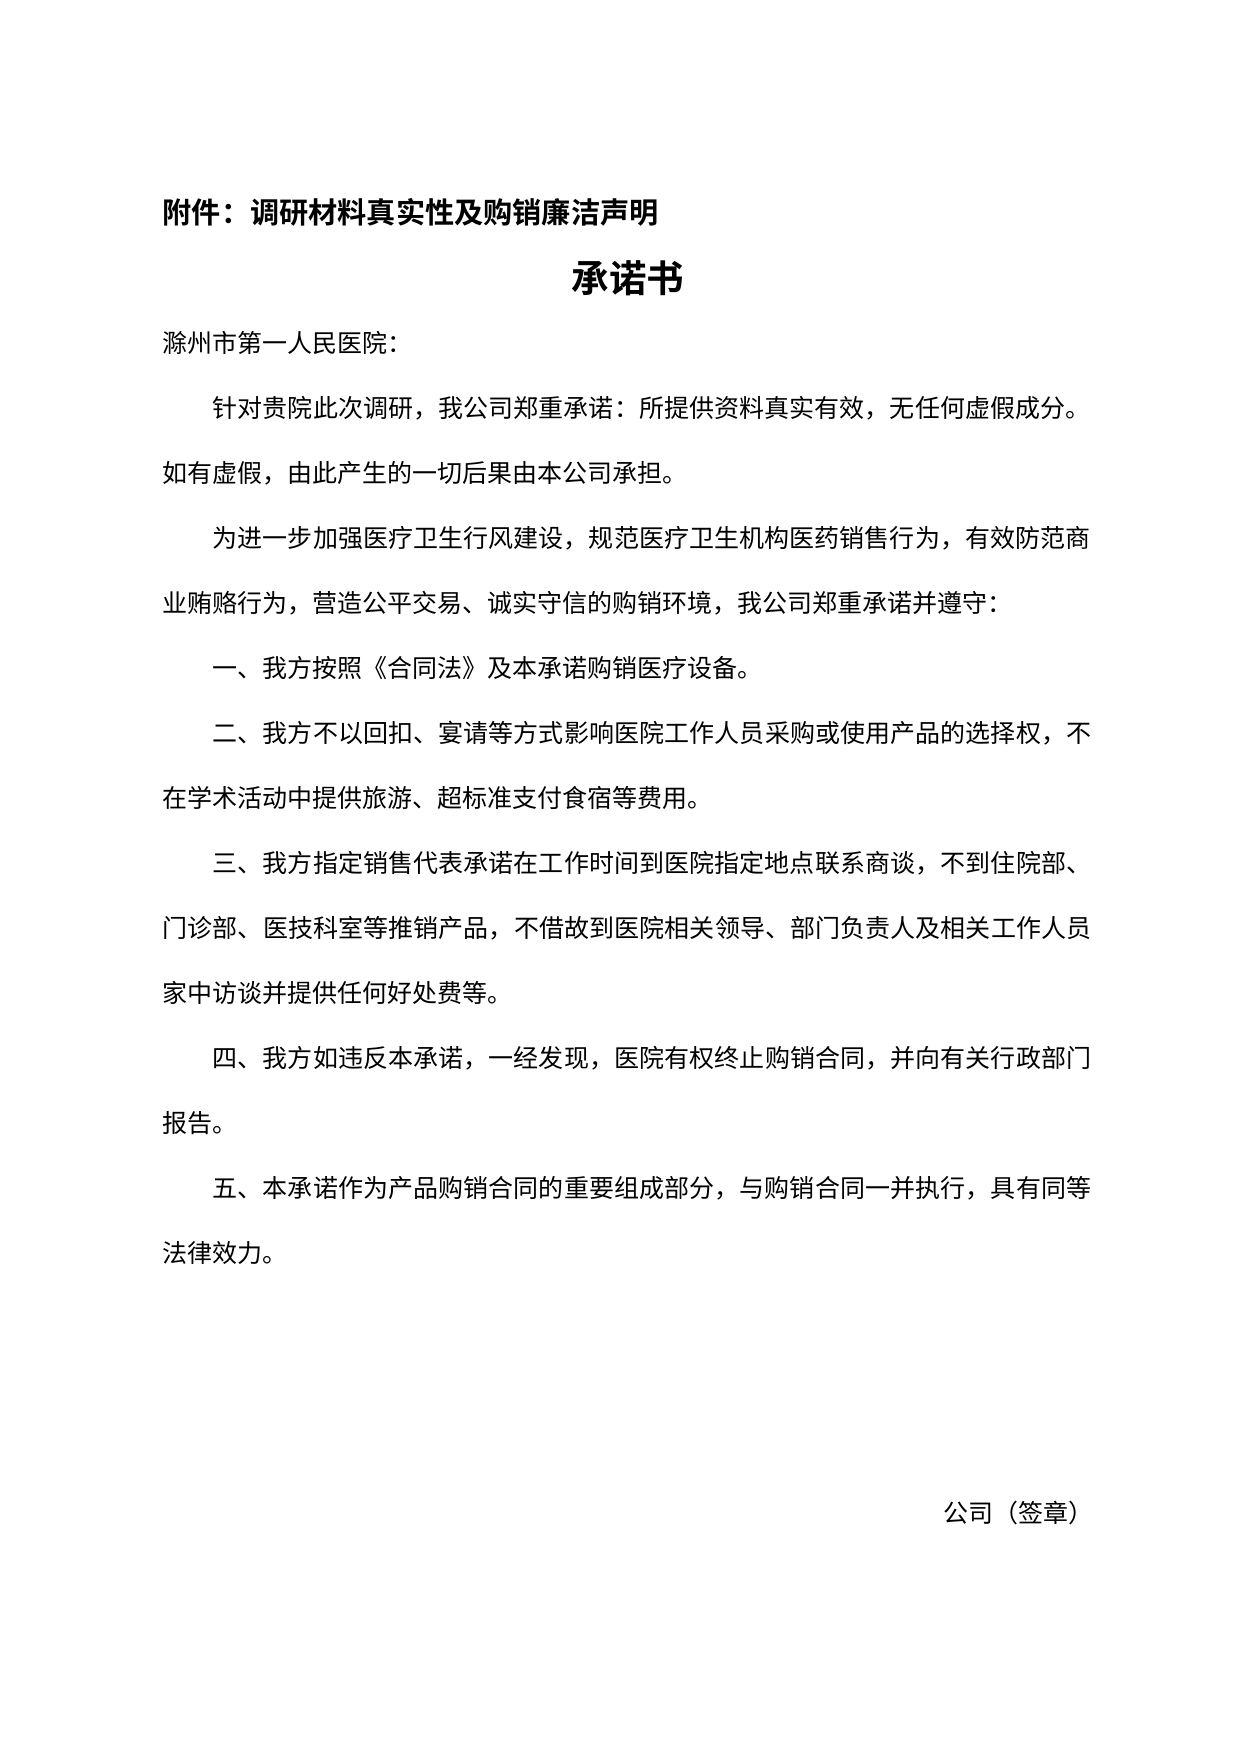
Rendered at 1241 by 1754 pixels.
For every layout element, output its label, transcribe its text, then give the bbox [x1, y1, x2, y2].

list 二、我方不以回扣、宴请等方式影响医院工作人员采购或使用产品的选择权，不在学术活动中提供旅游、超标准支付食宿等费用。 [162, 699, 1093, 829]
list 五、本承诺作为产品购销合同的重要组成部分，与购销合同一并执行，具有同等法律效力。 [162, 1154, 1093, 1284]
list 针对贵院此次调研，我公司郑重承诺：所提供资料真实有效，无任何虚假成分。如有虚假，由此产生的一切后果由本公司承担。 [162, 374, 1093, 504]
list 三、我方指定销售代表承诺在工作时间到医院指定地点联系商谈，不到住院部、门诊部、医技科室等推销产品，不借故到医院相关领导、部门负责人及相关工作人员家中访谈并提供任何好处费等。 [162, 829, 1093, 1024]
list 公司（签章） [162, 1479, 1093, 1544]
list 四、我方如违反本承诺，一经发现，医院有权终止购销合同，并向有关行政部门报告。 [162, 1024, 1093, 1154]
list 承诺书 [162, 244, 1093, 309]
list 滁州市第一人民医院： [162, 309, 1093, 374]
list 一、我方按照《合同法》及本承诺购销医疗设备。 [162, 634, 1093, 699]
list 附件：调研材料真实性及购销廉洁声明 [162, 179, 1093, 244]
list 为进一步加强医疗卫生行风建设，规范医疗卫生机构医药销售行为，有效防范商业贿赂行为，营造公平交易、诚实守信的购销环境，我公司郑重承诺并遵守： [162, 504, 1093, 634]
